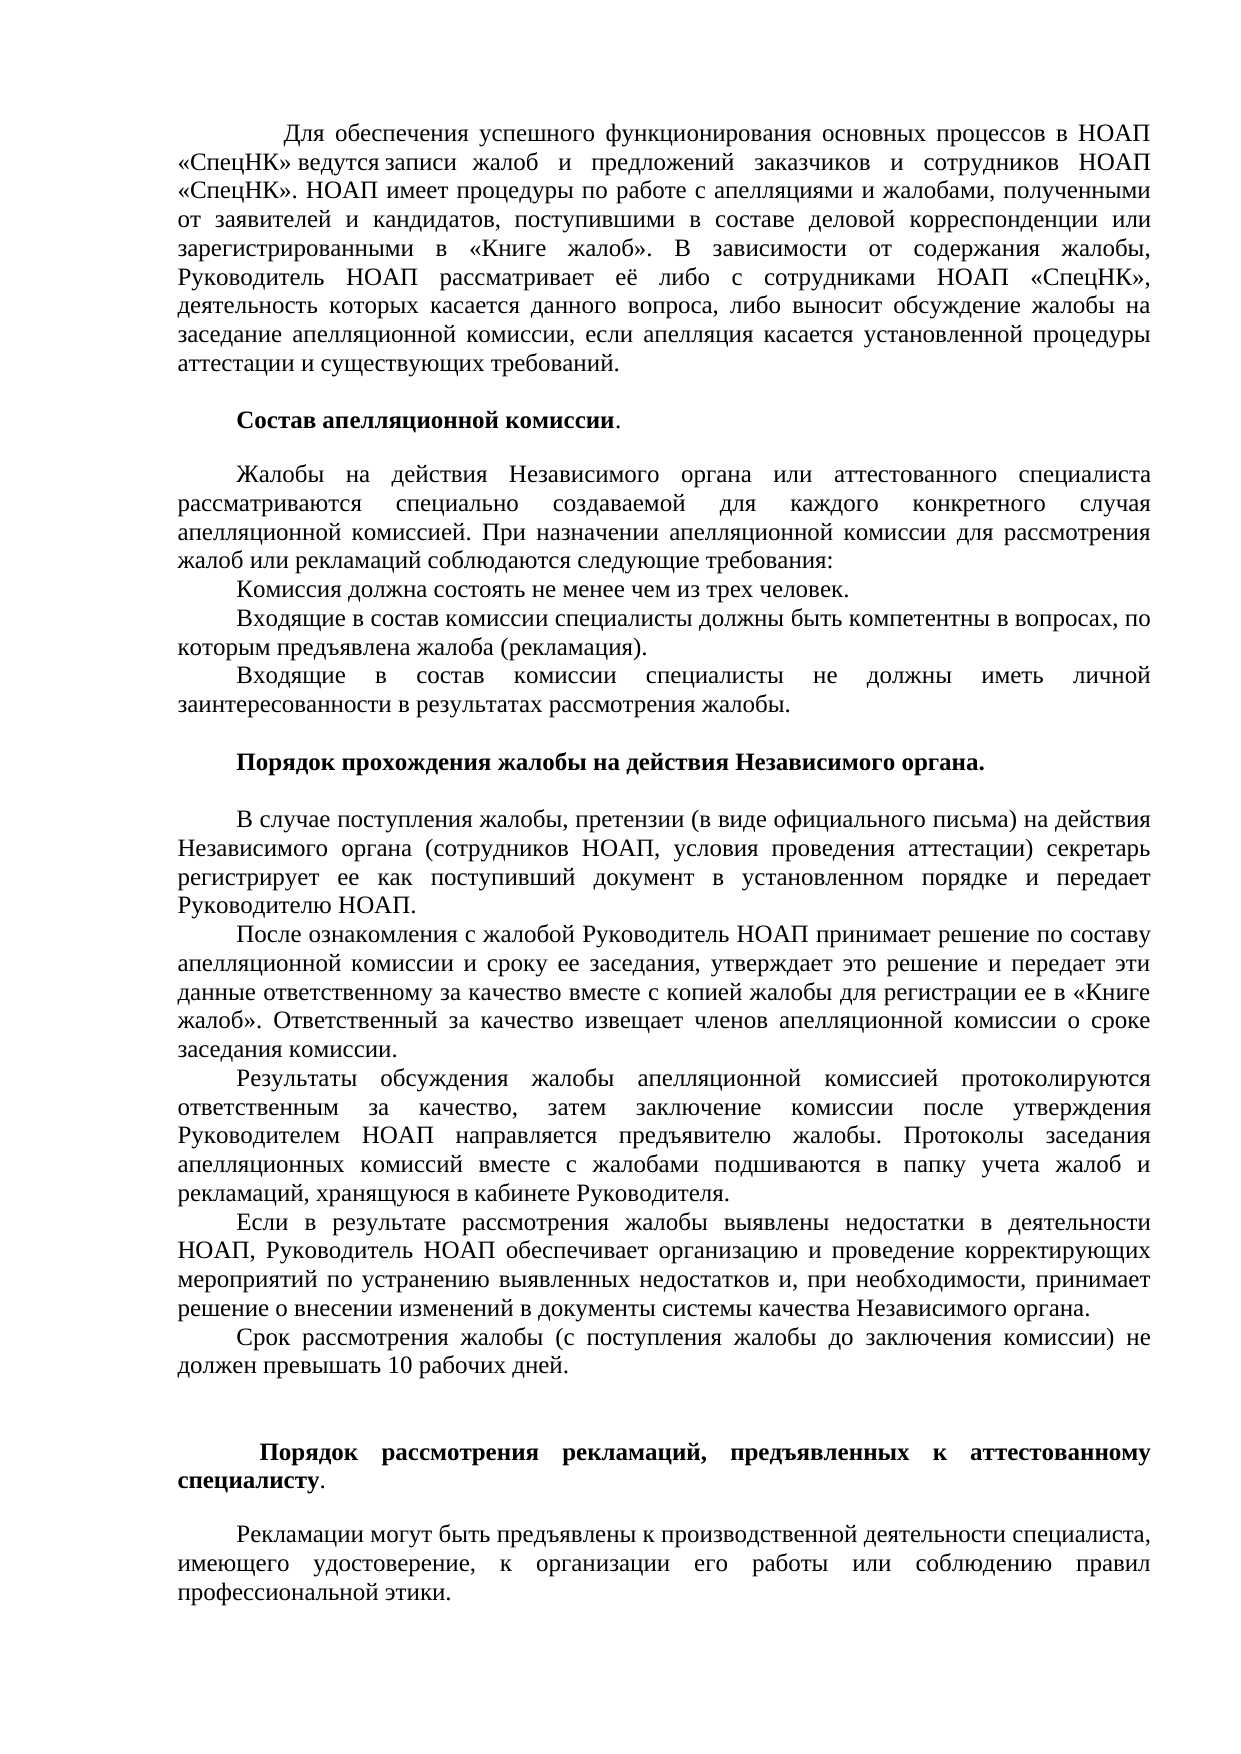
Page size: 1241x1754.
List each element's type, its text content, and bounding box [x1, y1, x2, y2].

text Для обеспечения успешного функционирования основных процессов в НОАП «СпецНК» ведутся записи жалоб и предложений заказчиков и сотрудников НОАП «СпецНК». НОАП имеет процедуры по работе с апелляциями и жалобами, полученными от заявителей и кандидатов, поступившими в составе деловой корреспонденции или зарегистрированными в «Книге жалоб». В зависимости от содержания жалобы, Руководитель НОАП рассматривает её либо с сотрудниками НОАП «СпецНК», деятельность которых касается данного вопроса, либо выносит обсуждение жалобы на заседание апелляционной комиссии, если апелляция касается установленной процедуры аттестации и существующих требований. [177, 118, 1152, 377]
text Рекламации могут быть предъявлены к производственной деятельности специалиста, имеющего удостоверение, к организации его работы или соблюдению правил профессиональной этики. [177, 1519, 1152, 1606]
text После ознакомления с жалобой Руководитель НОАП принимает решение по составу апелляционной комиссии и сроку ее заседания, утверждает это решение и передает эти данные ответственному за качество вместе с копией жалобы для регистрации ее в «Книге жалоб». Ответственный за качество извещает членов апелляционной комиссии о сроке заседания комиссии. [177, 919, 1152, 1063]
text Комиссия должна состоять не менее чем из трех человек. [177, 574, 1152, 603]
text Порядок рассмотрения рекламаций, предъявленных к аттестованному специалисту. [177, 1437, 1152, 1494]
text Состав апелляционной комиссии. [177, 406, 1152, 434]
text Входящие в состав комиссии специалисты должны быть компетентны в вопросах, по которым предъявлена жалоба (рекламация). [177, 603, 1152, 661]
text Результаты обсуждения жалобы апелляционной комиссией протоколируются ответственным за качество, затем заключение комиссии после утверждения Руководителем НОАП направляется предъявителю жалобы. Протоколы заседания апелляционных комиссий вместе с жалобами подшиваются в папку учета жалоб и рекламаций, хранящуюся в кабинете Руководителя. [177, 1063, 1152, 1207]
text Если в результате рассмотрения жалобы выявлены недостатки в деятельности НОАП, Руководитель НОАП обеспечивает организацию и проведение корректирующих мероприятий по устранению выявленных недостатков и, при необходимости, принимает решение о внесении изменений в документы системы качества Независимого органа. [177, 1207, 1152, 1322]
text Входящие в состав комиссии специалисты не должны иметь личной заинтересованности в результатах рассмотрения жалобы. [177, 661, 1152, 718]
text Жалобы на действия Независимого органа или аттестованного специалиста рассматриваются специально создаваемой для каждого конкретного случая апелляционной комиссией. При назначении апелляционной комиссии для рассмотрения жалоб или рекламаций соблюдаются следующие требования: [177, 459, 1152, 574]
text Порядок прохождения жалобы на действия Независимого органа. [177, 747, 1152, 776]
text Срок рассмотрения жалобы (с поступления жалобы до заключения комиссии) не должен превышать 10 рабочих дней. [177, 1322, 1152, 1379]
text В случае поступления жалобы, претензии (в виде официального письма) на действия Независимого органа (сотрудников НОАП, условия проведения аттестации) секретарь регистрирует ее как поступивший документ в установленном порядке и передает Руководителю НОАП. [177, 804, 1152, 919]
